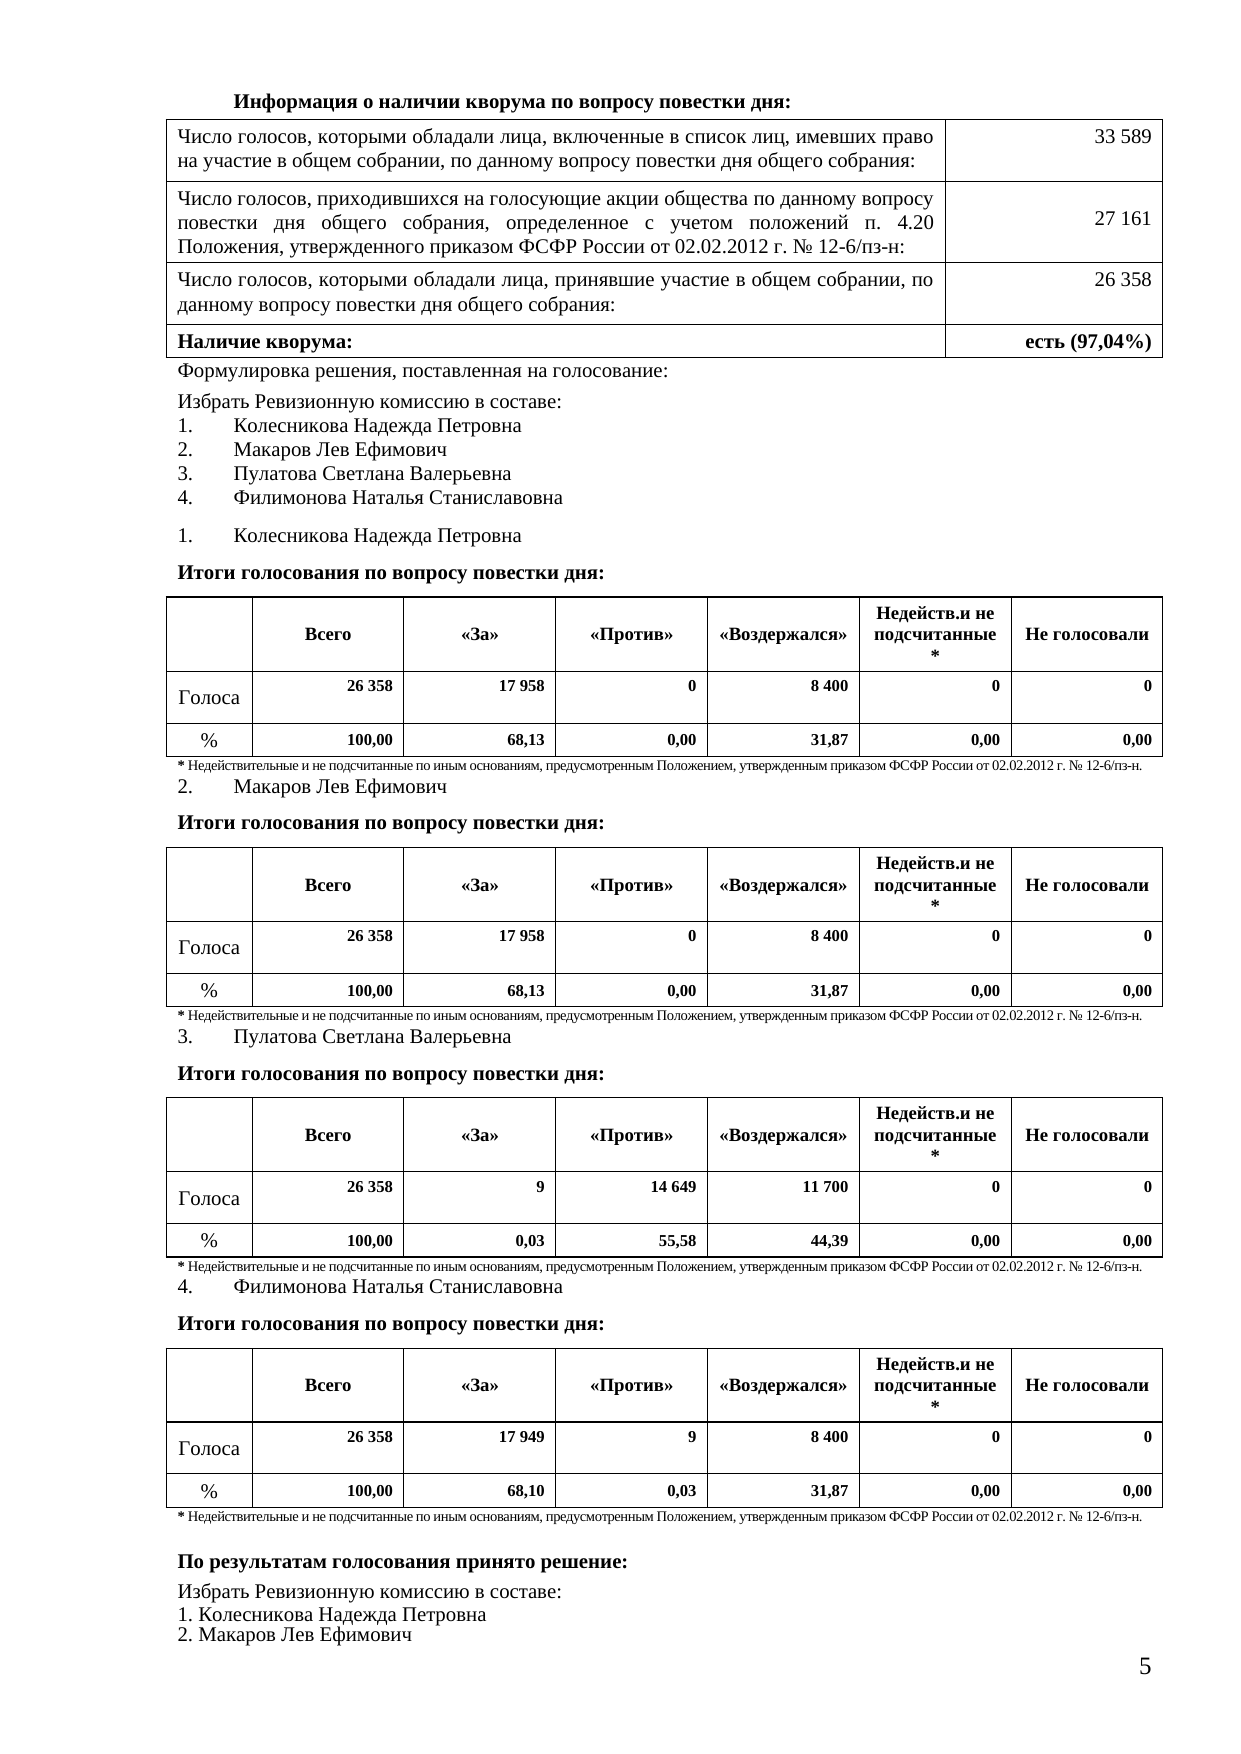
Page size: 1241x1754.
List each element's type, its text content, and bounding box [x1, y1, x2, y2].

table_header Всего [253, 1349, 403, 1421]
text Избрать Ревизионную комиссию в составе: [177, 1579, 1152, 1603]
table_header Не голосовали [1012, 1098, 1162, 1171]
table_cell 11 700 [708, 1172, 859, 1223]
table_header «Воздержался» [708, 848, 859, 921]
text Итоги голосования по вопросу повестки дня: [177, 560, 1152, 584]
table_cell 0 [1012, 1423, 1162, 1473]
text 4. Филимонова Наталья Станиславовна [177, 1274, 1152, 1298]
table_cell 0,00 [556, 974, 707, 1006]
table_header «За» [404, 848, 555, 921]
text Итоги голосования по вопросу повестки дня: [177, 1311, 1152, 1335]
table_cell 0 [1012, 922, 1162, 973]
table_cell 0,00 [1012, 1474, 1162, 1507]
text * Недействительные и не подсчитанные по иным основаниям, предусмотренным Положением, утвержденным приказом ФСФР России от 02.02.2012 г. № 12-6/пз-н. [177, 1007, 1152, 1024]
table_cell 0,03 [556, 1474, 707, 1507]
table_cell Голоса [167, 672, 252, 722]
table_header [167, 1349, 252, 1421]
table_header Не голосовали [1012, 848, 1162, 921]
table_cell 17 958 [404, 672, 555, 722]
table_cell 0,00 [860, 1224, 1011, 1256]
table_cell 9 [556, 1423, 707, 1473]
table_header Не голосовали [1012, 598, 1162, 671]
table_cell есть (97,04%) [946, 325, 1162, 357]
table_cell 0,00 [1012, 724, 1162, 756]
table_header «За» [404, 1349, 555, 1421]
table_cell 68,10 [404, 1474, 555, 1507]
table_cell Голоса [167, 922, 252, 973]
table_cell 9 [404, 1172, 555, 1223]
table_header «Против» [556, 848, 707, 921]
table_header [167, 848, 252, 921]
table_cell 8 400 [708, 672, 859, 722]
text Информация о наличии кворума по вопросу повестки дня: [233, 89, 1152, 113]
table_header Недейств.и не подсчитанные* [860, 1349, 1011, 1421]
table_header Недейств.и не подсчитанные* [860, 848, 1011, 921]
table_header Число голосов, которыми обладали лица, включенные в список лиц, имевших право на участие в общем собрании, по данному вопросу повестки дня общего собрания: [167, 120, 945, 181]
table_header [167, 1098, 252, 1171]
table_cell Наличие кворума: [167, 325, 945, 357]
table_cell % [167, 974, 252, 1006]
table_cell 100,00 [253, 1224, 403, 1256]
table_cell 31,87 [708, 724, 859, 756]
table_cell 27 161 [946, 182, 1162, 262]
text * Недействительные и не подсчитанные по иным основаниям, предусмотренным Положением, утвержденным приказом ФСФР России от 02.02.2012 г. № 12-6/пз-н. [177, 1258, 1152, 1274]
table_cell 0,00 [1012, 974, 1162, 1006]
text 2. Макаров Лев Ефимович [177, 437, 1152, 461]
table_header «Против» [556, 1349, 707, 1421]
table_cell 26 358 [253, 1423, 403, 1473]
table_cell 0 [1012, 672, 1162, 722]
table_header «Против» [556, 598, 707, 671]
table_cell 100,00 [253, 1474, 403, 1507]
table_cell 8 400 [708, 922, 859, 973]
table_cell Голоса [167, 1423, 252, 1473]
text Формулировка решения, поставленная на голосование: [177, 358, 1152, 382]
table_header Недейств.и не подсчитанные* [860, 1098, 1011, 1171]
table_cell 31,87 [708, 974, 859, 1006]
table_cell 14 649 [556, 1172, 707, 1223]
table_cell 0 [860, 672, 1011, 722]
table_cell 0,00 [860, 1474, 1011, 1507]
table_cell 0,00 [1012, 1224, 1162, 1256]
table_cell 0,00 [556, 724, 707, 756]
text * Недействительные и не подсчитанные по иным основаниям, предусмотренным Положением, утвержденным приказом ФСФР России от 02.02.2012 г. № 12-6/пз-н. [177, 757, 1152, 774]
text 3. Пулатова Светлана Валерьевна [177, 1024, 1152, 1048]
table_cell Число голосов, которыми обладали лица, принявшие участие в общем собрании, по данному вопросу повестки дня общего собрания: [167, 263, 945, 324]
table_header «Против» [556, 1098, 707, 1171]
table_cell 55,58 [556, 1224, 707, 1256]
text 4. Филимонова Наталья Станиславовна [177, 485, 1152, 509]
table_cell 0,03 [404, 1224, 555, 1256]
table_cell 26 358 [253, 672, 403, 722]
table_cell 68,13 [404, 974, 555, 1006]
table_header [167, 598, 252, 671]
table_cell 17 958 [404, 922, 555, 973]
table_cell 0,00 [860, 974, 1011, 1006]
table_cell 0 [556, 922, 707, 973]
table_header Всего [253, 598, 403, 671]
table_header Недейств.и не подсчитанные* [860, 598, 1011, 671]
table_cell 0,00 [860, 724, 1011, 756]
table_cell 31,87 [708, 1474, 859, 1507]
table_cell 26 358 [946, 263, 1162, 324]
text Итоги голосования по вопросу повестки дня: [177, 1061, 1152, 1084]
table_cell 26 358 [253, 922, 403, 973]
table_cell 100,00 [253, 974, 403, 1006]
table_header «За» [404, 598, 555, 671]
text По результатам голосования принято решение: [177, 1549, 1152, 1573]
table_header «За» [404, 1098, 555, 1171]
text Избрать Ревизионную комиссию в составе: [177, 389, 1152, 413]
table_cell 0 [860, 922, 1011, 973]
table_header Всего [253, 848, 403, 921]
table_cell % [167, 724, 252, 756]
table_cell 0 [860, 1172, 1011, 1223]
table_cell 0 [1012, 1172, 1162, 1223]
table_cell Голоса [167, 1172, 252, 1223]
table_cell 44,39 [708, 1224, 859, 1256]
table_cell % [167, 1474, 252, 1507]
table_cell 8 400 [708, 1423, 859, 1473]
text 2. Макаров Лев Ефимович [177, 774, 1152, 798]
table_cell 68,13 [404, 724, 555, 756]
table_header «Воздержался» [708, 598, 859, 671]
table_cell 26 358 [253, 1172, 403, 1223]
text Итоги голосования по вопросу повестки дня: [177, 810, 1152, 834]
table_header «Воздержался» [708, 1349, 859, 1421]
table_header «Воздержался» [708, 1098, 859, 1171]
table_header Не голосовали [1012, 1349, 1162, 1421]
table_header 33 589 [946, 120, 1162, 181]
text 1. Колесникова Надежда Петровна [177, 413, 1152, 437]
table_cell Число голосов, приходившихся на голосующие акции общества по данному вопросу повестки дня общего собрания, определенное с учетом положений п. 4.20 Положения, утвержденного приказом ФСФР России от 02.02.2012 г. № 12-6/пз-н: [167, 182, 945, 262]
text 3. Пулатова Светлана Валерьевна [177, 461, 1152, 485]
table_header Всего [253, 1098, 403, 1171]
table_cell 0 [556, 672, 707, 722]
table_cell % [167, 1224, 252, 1256]
table_cell 17 949 [404, 1423, 555, 1473]
text 1. Колесникова Надежда Петровна [177, 523, 1152, 547]
table_cell 0 [860, 1423, 1011, 1473]
text * Недействительные и не подсчитанные по иным основаниям, предусмотренным Положением, утвержденным приказом ФСФР России от 02.02.2012 г. № 12-6/пз-н. [177, 1508, 1152, 1524]
table_cell 100,00 [253, 724, 403, 756]
